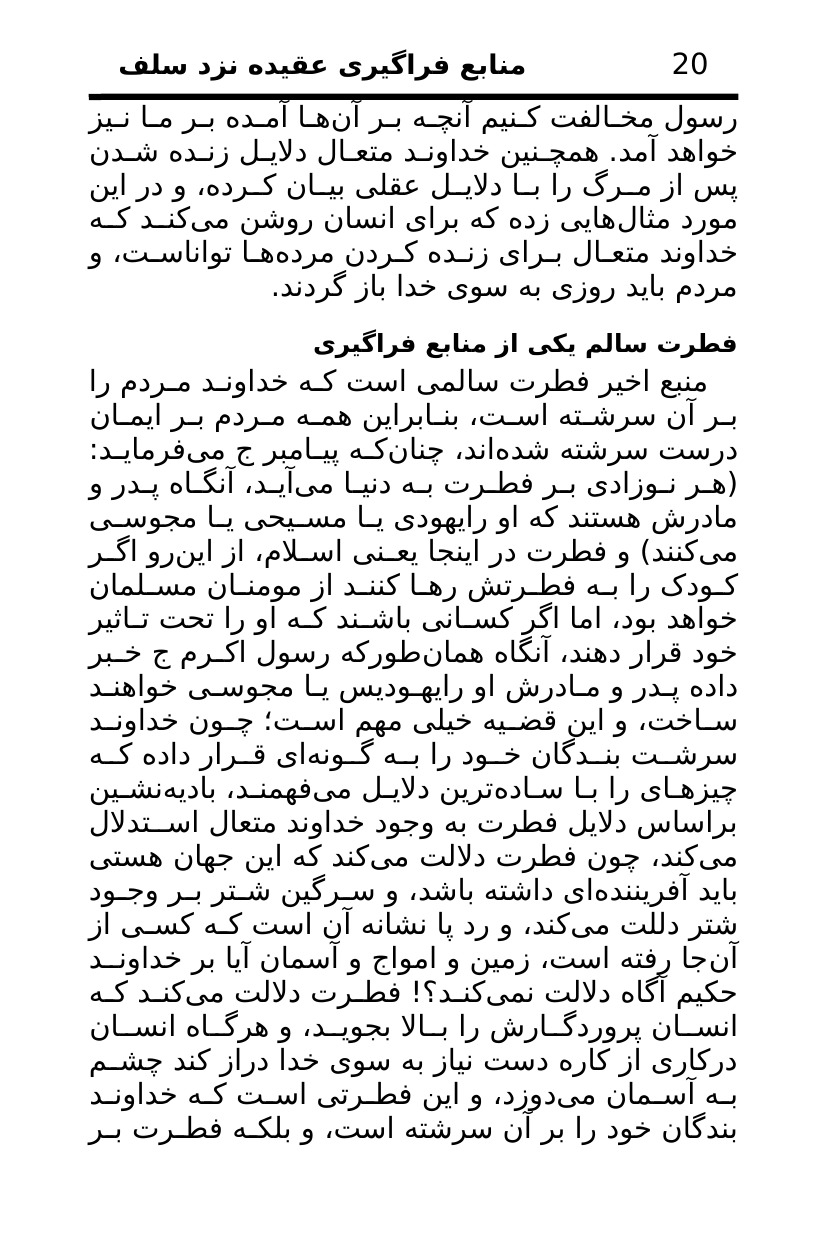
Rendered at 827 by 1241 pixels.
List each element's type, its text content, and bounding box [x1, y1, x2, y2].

text فطرت سالم یکی از منابع فراگیری [89, 329, 738, 358]
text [89, 364, 738, 1145]
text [89, 100, 738, 304]
